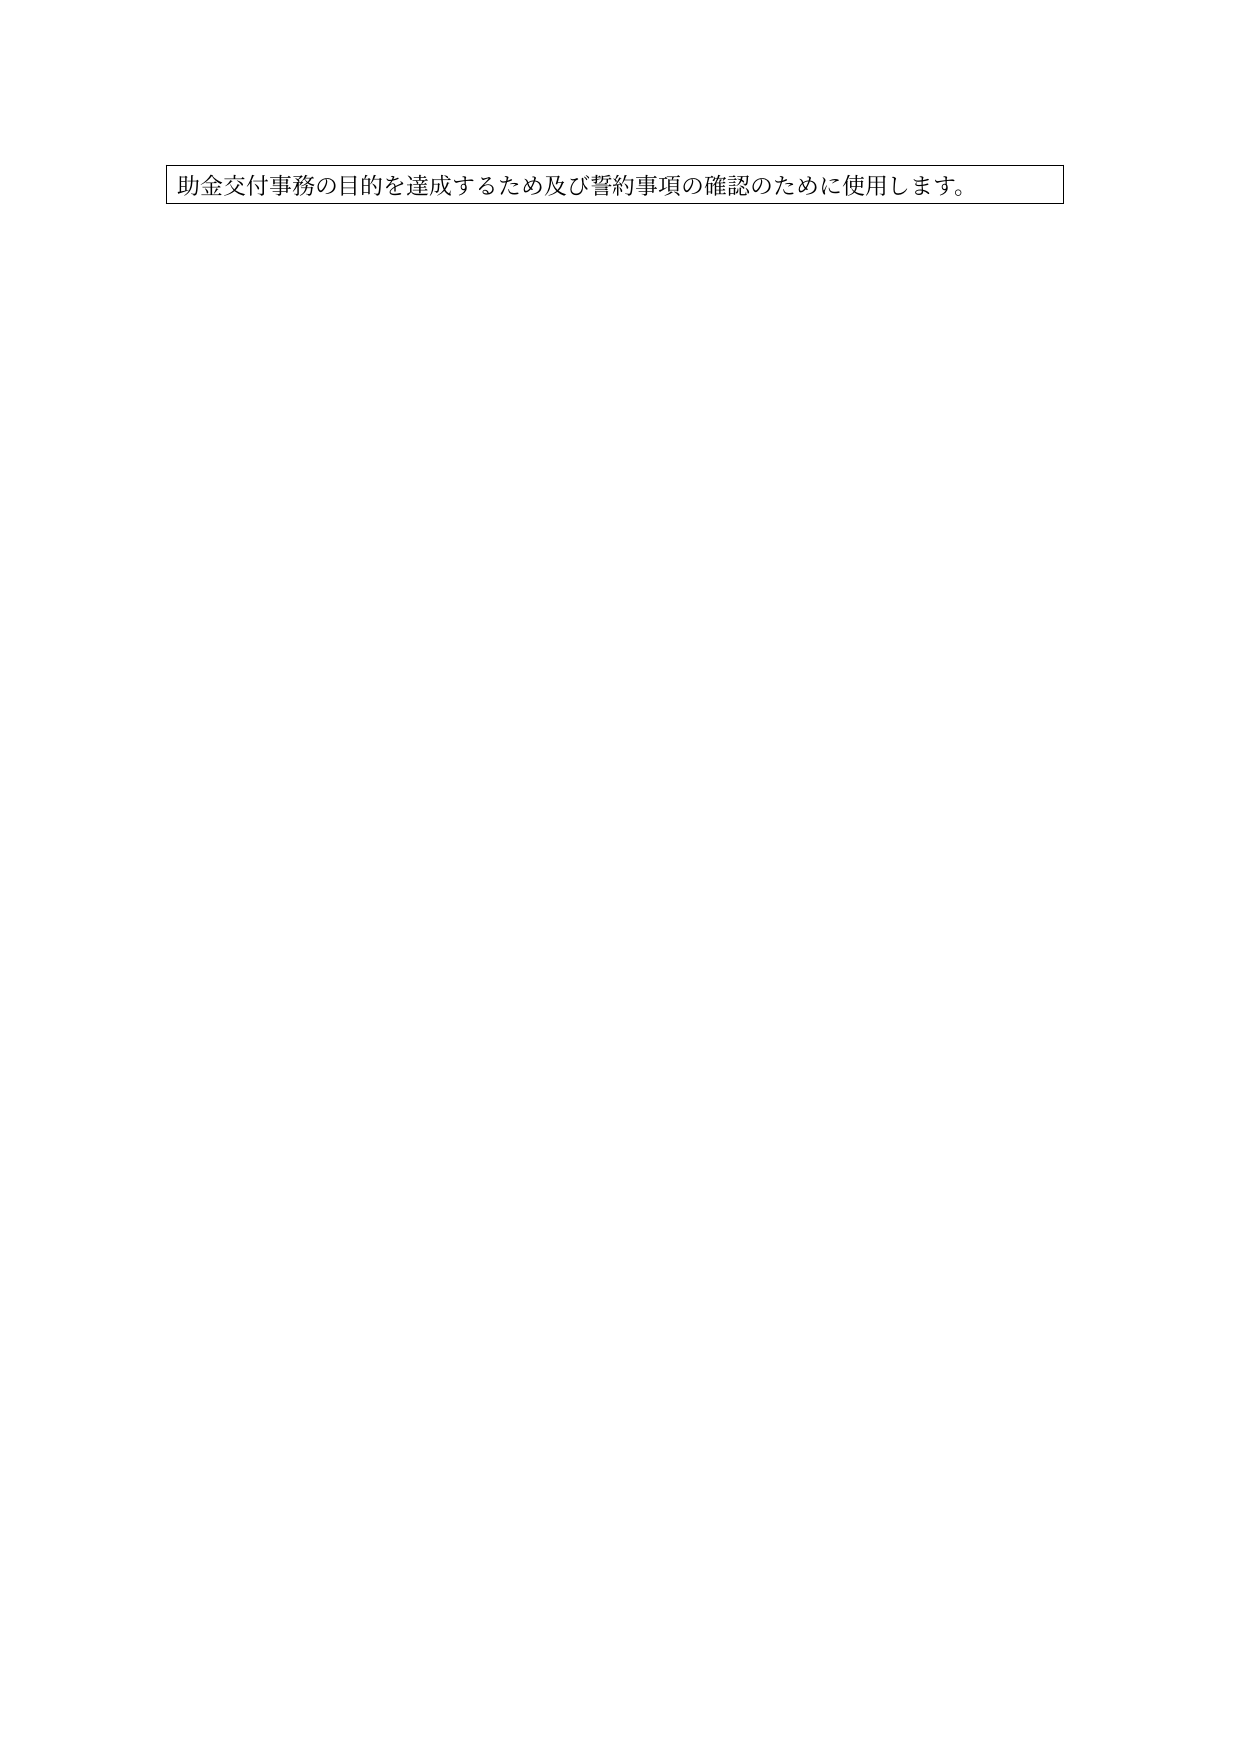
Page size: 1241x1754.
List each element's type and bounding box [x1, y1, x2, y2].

table_header [167, 166, 1063, 203]
